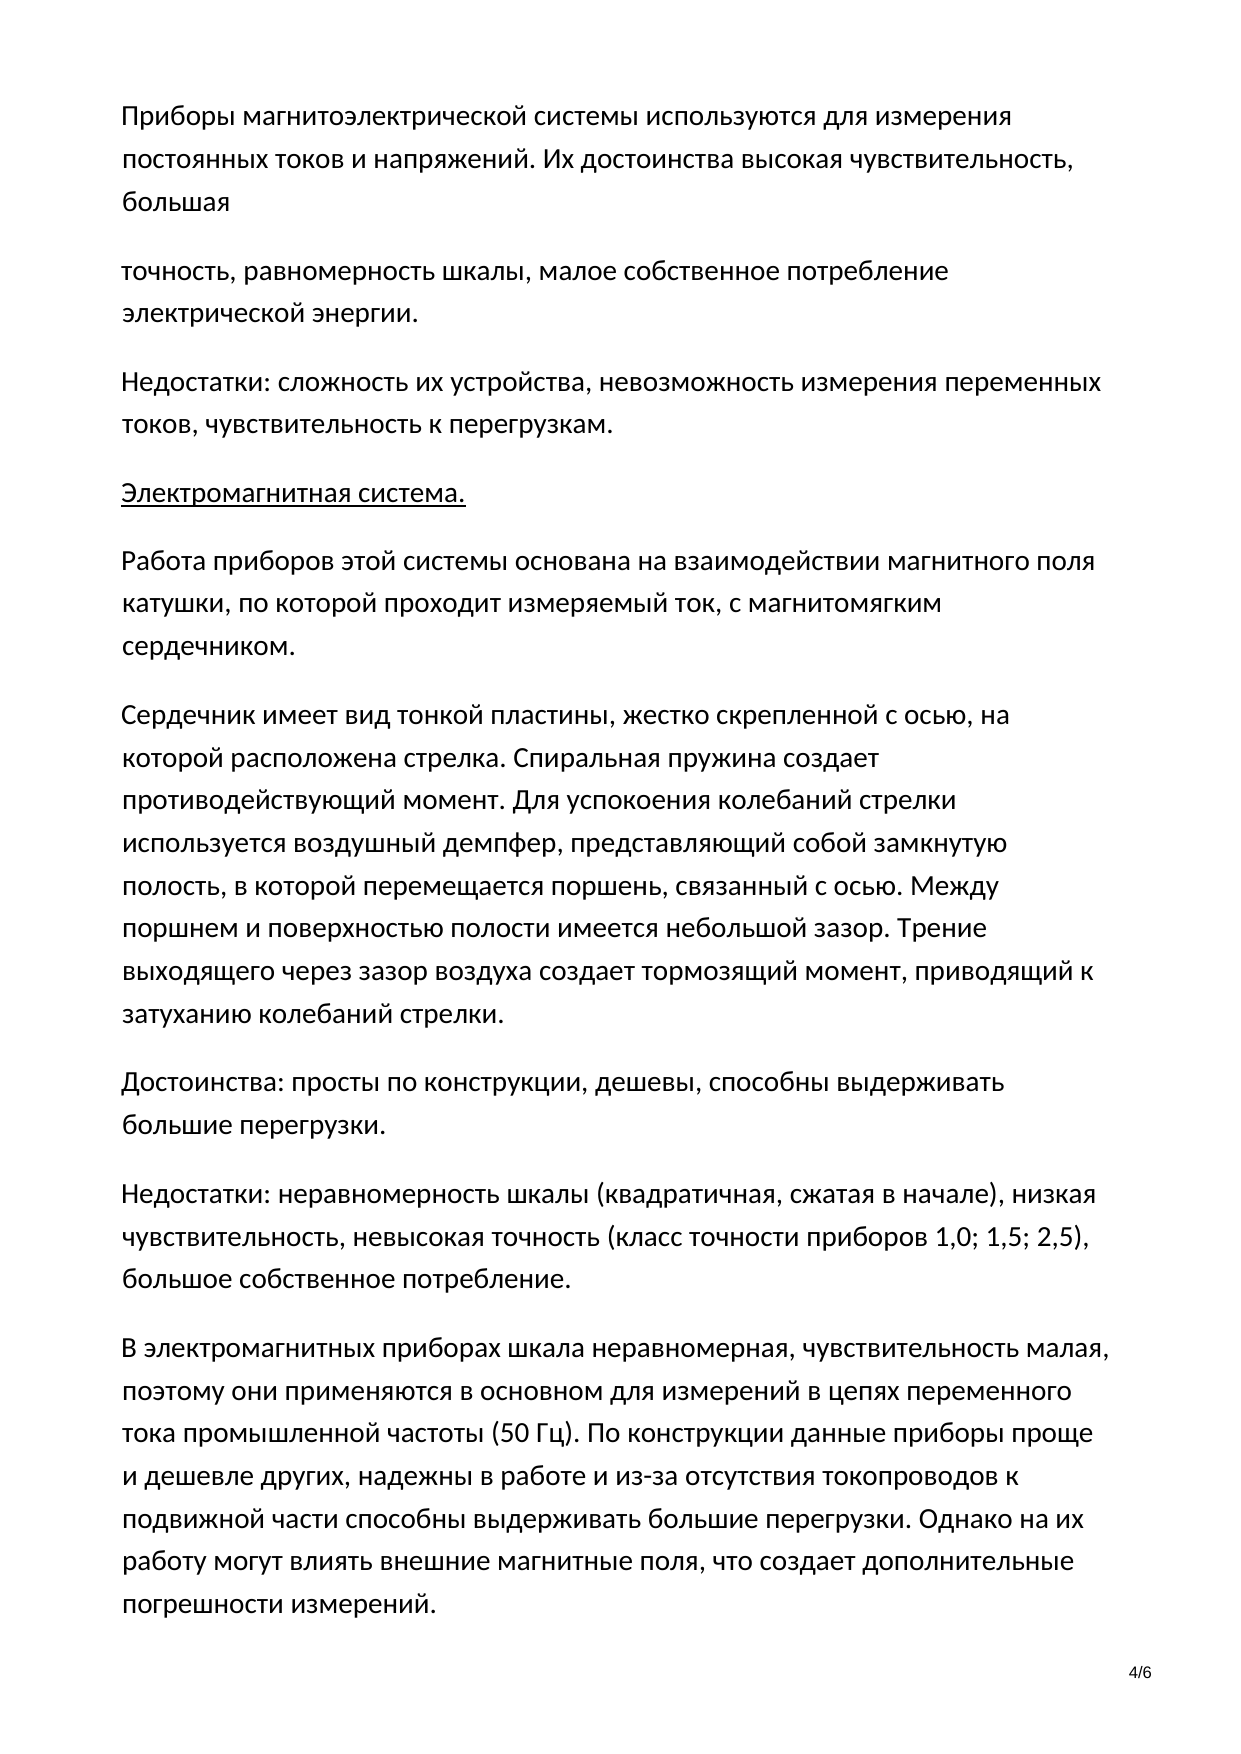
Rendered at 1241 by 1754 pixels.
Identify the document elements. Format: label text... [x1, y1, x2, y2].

subtitle Электромагнитная система. [121, 474, 1119, 510]
text Недостатки: сложность их устройства, невозможность измерения переменных токов, чувствительность к перегрузкам. [121, 363, 1116, 441]
text Достоинства: просты по конструкции, дешевы, способны выдерживать большие перегрузки. [121, 1063, 1116, 1142]
text точность, равномерность шкалы, малое собственное потребление электрической энергии. [121, 252, 1116, 330]
text Недостатки: неравномерность шкалы (квадратичная, сжатая в начале), низкая чувствительность, невысокая точность (класс точности приборов 1,0; 1,5; 2,5), большое собственное потребление. [121, 1175, 1116, 1296]
text Приборы магнитоэлектрической системы используются для измерения постоянных токов и напряжений. Их достоинства высокая чувствительность, большая [121, 97, 1116, 218]
text Работа приборов этой системы основана на взаимодействии магнитного поля катушки, по которой проходит измеряемый ток, с магнитомягким сердечником. [121, 542, 1116, 663]
text В электромагнитных приборах шкала неравномерная, чувствительность малая, поэтому они применяются в основном для измерений в цепях переменного тока промышленной частоты (50 Гц). По конструкции данные приборы проще и дешевле других, надежны в работе и из-за отсутствия токопроводов к подвижной части способны выдерживать большие перегрузки. Однако на их работу могут влиять внешние магнитные поля, что создает дополнительные погрешности измерений. [121, 1329, 1116, 1621]
text Сердечник имеет вид тонкой пластины, жестко скрепленной с осью, на которой расположена стрелка. Спиральная пружина создает противодействующий момент. Для успокоения колебаний стрелки используется воздушный демпфер, представляющий собой замкнутую полость, в которой перемещается поршень, связанный с осью. Между поршнем и поверхностью полости имеется небольшой зазор. Трение выходящего через зазор воздуха создает тормозящий момент, приводящий к затуханию колебаний стрелки. [121, 696, 1116, 1031]
